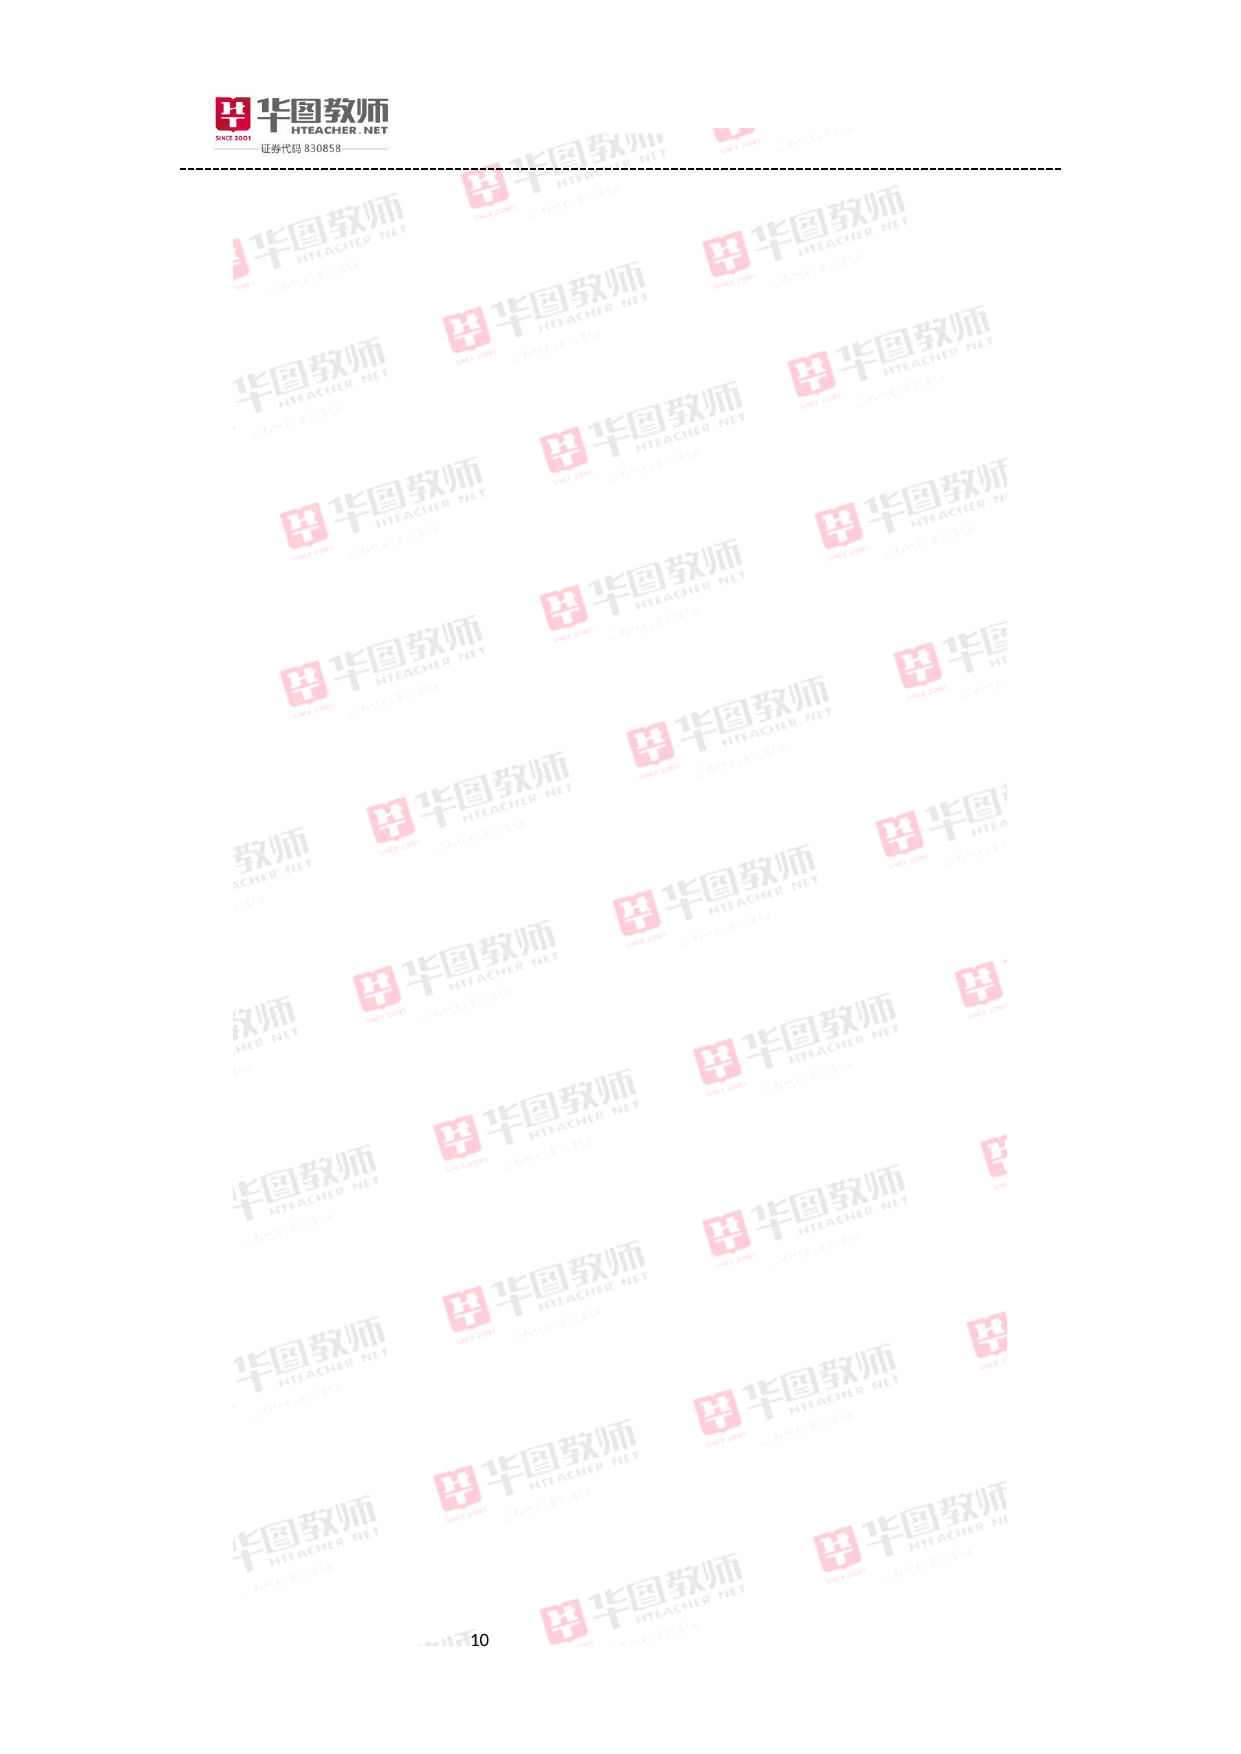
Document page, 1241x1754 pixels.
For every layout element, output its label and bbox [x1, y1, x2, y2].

picture [187, 90, 414, 167]
